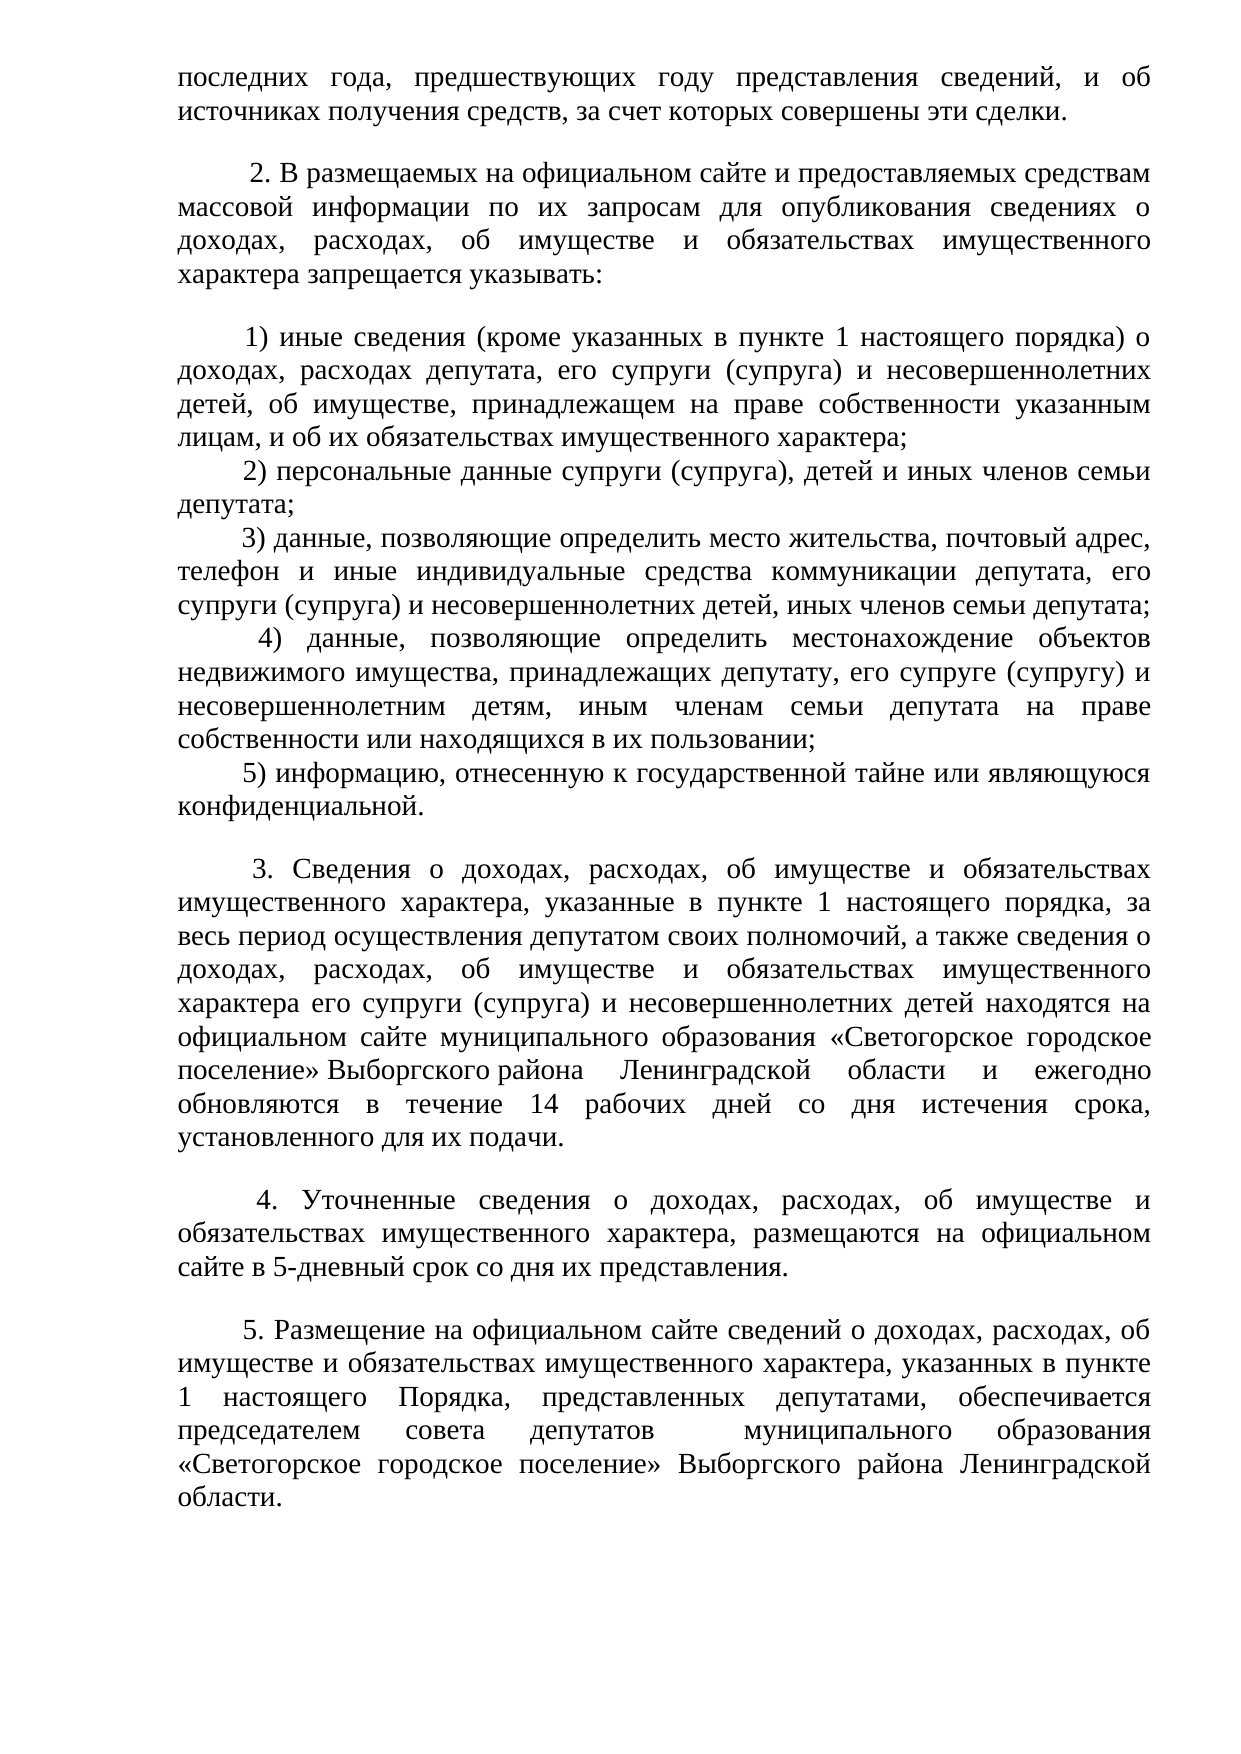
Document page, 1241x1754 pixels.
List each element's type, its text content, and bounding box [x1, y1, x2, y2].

text 2) персональные данные супруги (супруга), детей и иных членов семьи депутата; [177, 453, 1152, 520]
text 5. Размещение на официальном сайте сведений о доходах, расходах, об имуществе и обязательствах имущественного характера, указанных в пункте 1 настоящего Порядка, представленных депутатами, обеспечивается председателем совета депутатов муниципального образования «Светогорское городское поселение» Выборгского района Ленинградской области. [177, 1312, 1152, 1513]
text 4) данные, позволяющие определить местонахождение объектов недвижимого имущества, принадлежащих депутату, его супруге (супругу) и несовершеннолетним детям, иным членам семьи депутата на праве собственности или находящихся в их пользовании; [177, 621, 1152, 755]
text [177, 59, 1152, 126]
text 3) данные, позволяющие определить место жительства, почтовый адрес, телефон и иные индивидуальные средства коммуникации депутата, его супруги (супруга) и несовершеннолетних детей, иных членов семьи депутата; [177, 520, 1152, 621]
text 1) иные сведения (кроме указанных в пункте 1 настоящего порядка) о доходах, расходах депутата, его супруги (супруга) и несовершеннолетних детей, об имуществе, принадлежащем на праве собственности указанным лицам, и об их обязательствах имущественного характера; [177, 319, 1152, 453]
text 3. Сведения о доходах, расходах, об имуществе и обязательствах имущественного характера, указанные в пункте 1 настоящего порядка, за весь период осуществления депутатом своих полномочий, а также сведения о доходах, расходах, об имуществе и обязательствах имущественного характера его супруги (супруга) и несовершеннолетних детей находятся на официальном сайте муниципального образования «Светогорское городское поселение» Выборгского района Ленинградской области и ежегодно обновляются в течение 14 рабочих дней со дня истечения срока, установленного для их подачи. [177, 851, 1152, 1153]
text 2. В размещаемых на официальном сайте и предоставляемых средствам массовой информации по их запросам для опубликования сведениях о доходах, расходах, об имуществе и обязательствах имущественного характера запрещается указывать: [177, 155, 1152, 289]
text 4. Уточненные сведения о доходах, расходах, об имуществе и обязательствах имущественного характера, размещаются на официальном сайте в 5-дневный срок со дня их представления. [177, 1182, 1152, 1283]
text 5) информацию, отнесенную к государственной тайне или являющуюся конфиденциальной. [177, 755, 1152, 822]
